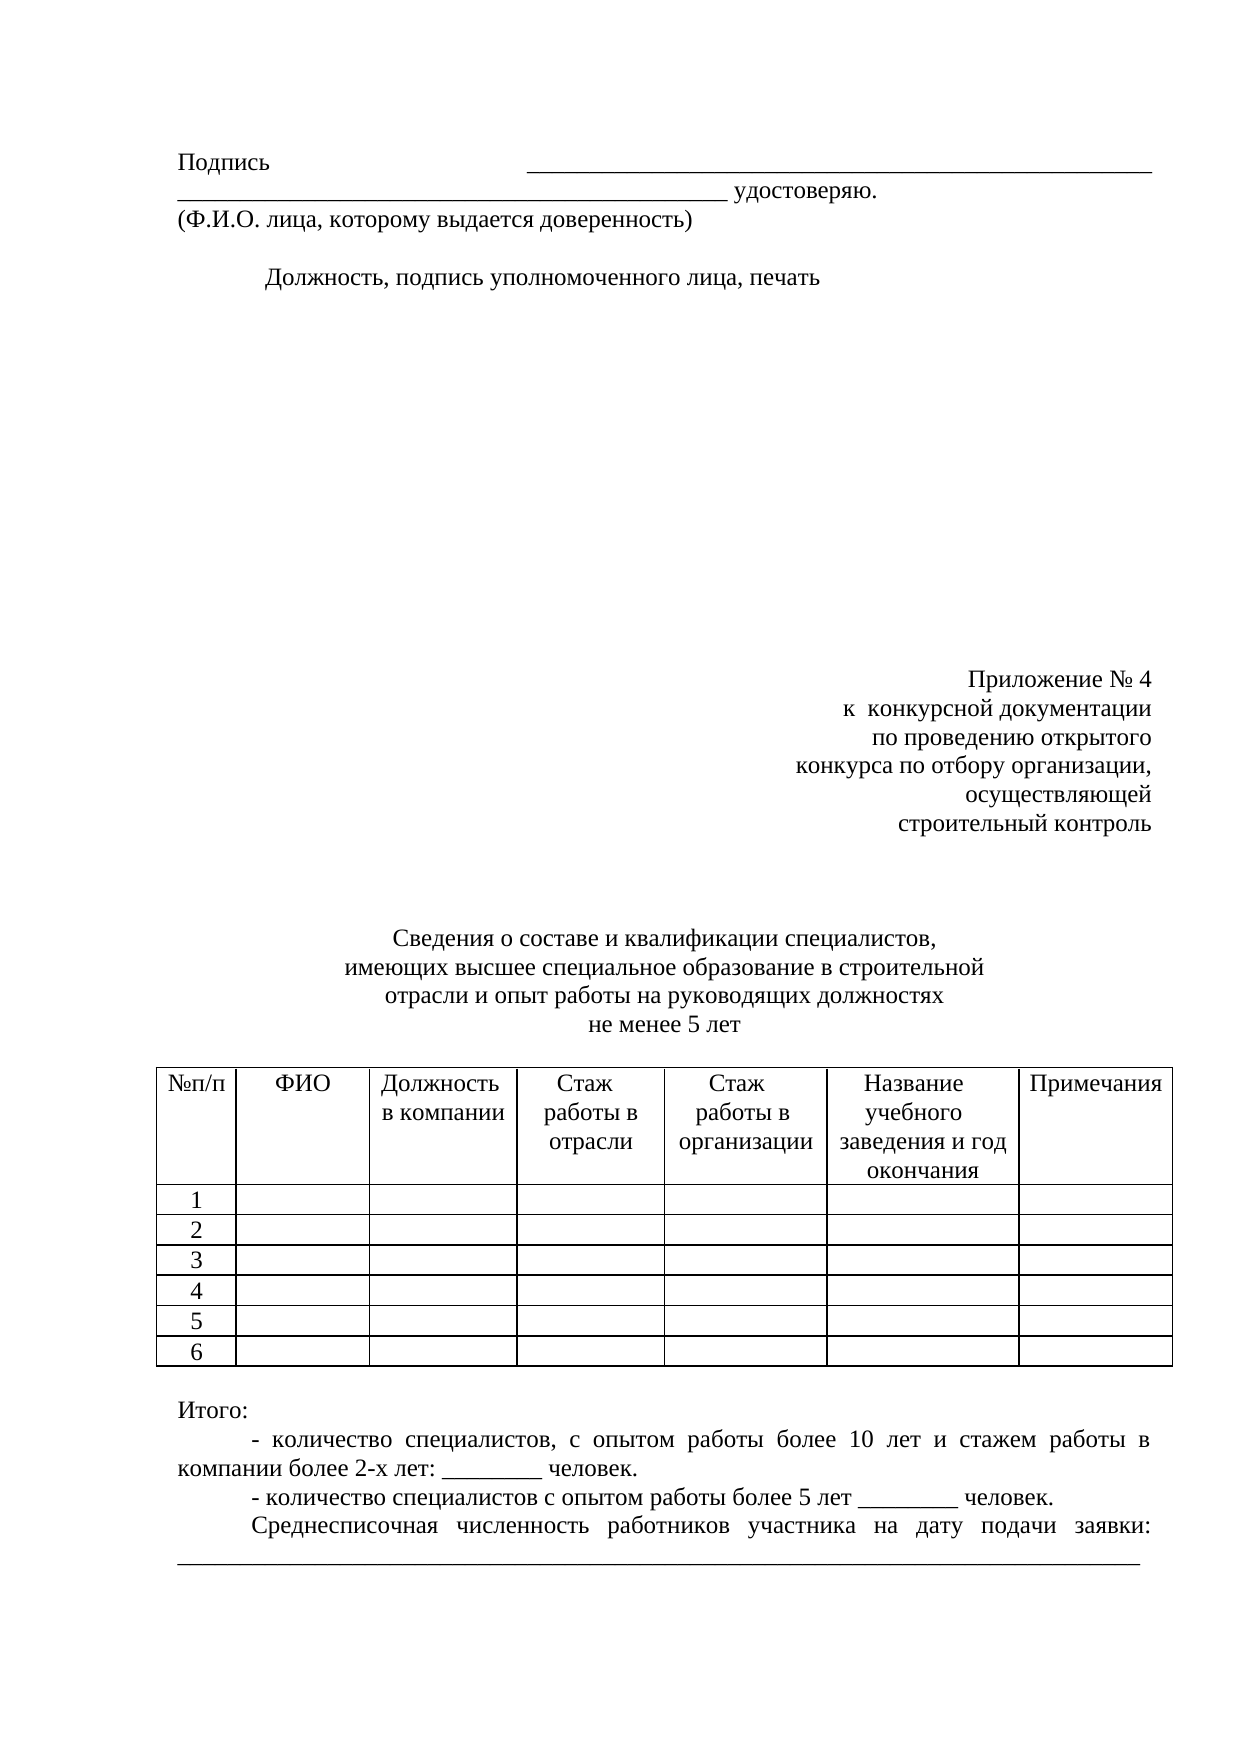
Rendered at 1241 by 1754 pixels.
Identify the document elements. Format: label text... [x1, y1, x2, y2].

text Итого: [177, 1396, 1152, 1424]
text имеющих высшее специальное образование в строительной [177, 952, 1152, 981]
text - количество специалистов с опытом работы более 5 лет ________ человек. [177, 1482, 1152, 1511]
table_cell [518, 1306, 664, 1335]
text (Ф.И.О. лица, которому выдается доверенность) [177, 204, 1152, 233]
text Сведения о составе и квалификации специалистов, [177, 923, 1152, 952]
text конкурса по отбору организации, [177, 751, 1152, 779]
table_cell [237, 1215, 369, 1244]
table_cell [1020, 1215, 1172, 1244]
table_cell [370, 1276, 516, 1305]
table_cell 6 [157, 1337, 235, 1365]
text к конкурсной документации [177, 693, 1152, 722]
table_cell [665, 1215, 826, 1244]
table_cell [370, 1215, 516, 1244]
table_cell [828, 1185, 1018, 1214]
table_cell [665, 1276, 826, 1305]
table_cell [237, 1185, 369, 1214]
table_cell [237, 1306, 369, 1335]
table_cell [1020, 1276, 1172, 1305]
table_cell [665, 1306, 826, 1335]
table_cell [370, 1246, 516, 1274]
table_cell [1020, 1185, 1172, 1214]
table_cell [518, 1215, 664, 1244]
text не менее 5 лет [177, 1009, 1152, 1038]
table_cell [828, 1306, 1018, 1335]
table_cell [518, 1185, 664, 1214]
table_cell [370, 1306, 516, 1335]
table_cell [1020, 1306, 1172, 1335]
table_cell [518, 1337, 664, 1365]
table_header Стаж работы в отрасли [518, 1068, 664, 1183]
table_cell [518, 1276, 664, 1305]
text - количество специалистов, с опытом работы более 10 лет и стажем работы в компании более 2-х лет: ________ человек. [177, 1424, 1152, 1482]
text Подпись __________________________________________________ ____________________________________________ удостоверяю. [177, 147, 1152, 204]
text строительный контроль [177, 808, 1152, 837]
table_cell [237, 1246, 369, 1274]
table_cell 2 [157, 1215, 235, 1244]
table_cell [370, 1337, 516, 1365]
text по проведению открытого [177, 722, 1152, 751]
table_cell [665, 1337, 826, 1365]
table_cell [1020, 1246, 1172, 1274]
table_cell 5 [157, 1306, 235, 1335]
table_cell [828, 1276, 1018, 1305]
text Приложение № 4 [177, 664, 1152, 693]
table_cell [665, 1246, 826, 1274]
table_cell [1020, 1337, 1172, 1365]
table_cell [518, 1246, 664, 1274]
table_header Название учебного заведения и год окончания [828, 1068, 1019, 1183]
text Должность, подпись уполномоченного лица, печать [177, 262, 1152, 291]
table_cell [370, 1185, 516, 1214]
table_cell [828, 1246, 1018, 1274]
table_header Примечания [1020, 1068, 1172, 1183]
text осуществляющей [177, 779, 1152, 808]
table_cell [237, 1276, 369, 1305]
table_cell [665, 1185, 826, 1214]
table_header ФИО [237, 1068, 369, 1183]
table_cell [828, 1215, 1018, 1244]
table_cell 3 [157, 1246, 235, 1274]
table_header Стаж работы в организации [665, 1068, 827, 1183]
table_header Должность в компании [370, 1068, 517, 1183]
table_header №п/п [157, 1068, 236, 1183]
table_cell [237, 1337, 369, 1365]
text отрасли и опыт работы на руководящих должностях [177, 981, 1152, 1009]
text Среднесписочная численность работников участника на дату подачи заявки: _____________________________________________________________________________ [177, 1511, 1152, 1568]
table_cell 1 [157, 1185, 235, 1214]
table_cell [828, 1337, 1018, 1365]
table_cell 4 [157, 1276, 235, 1305]
